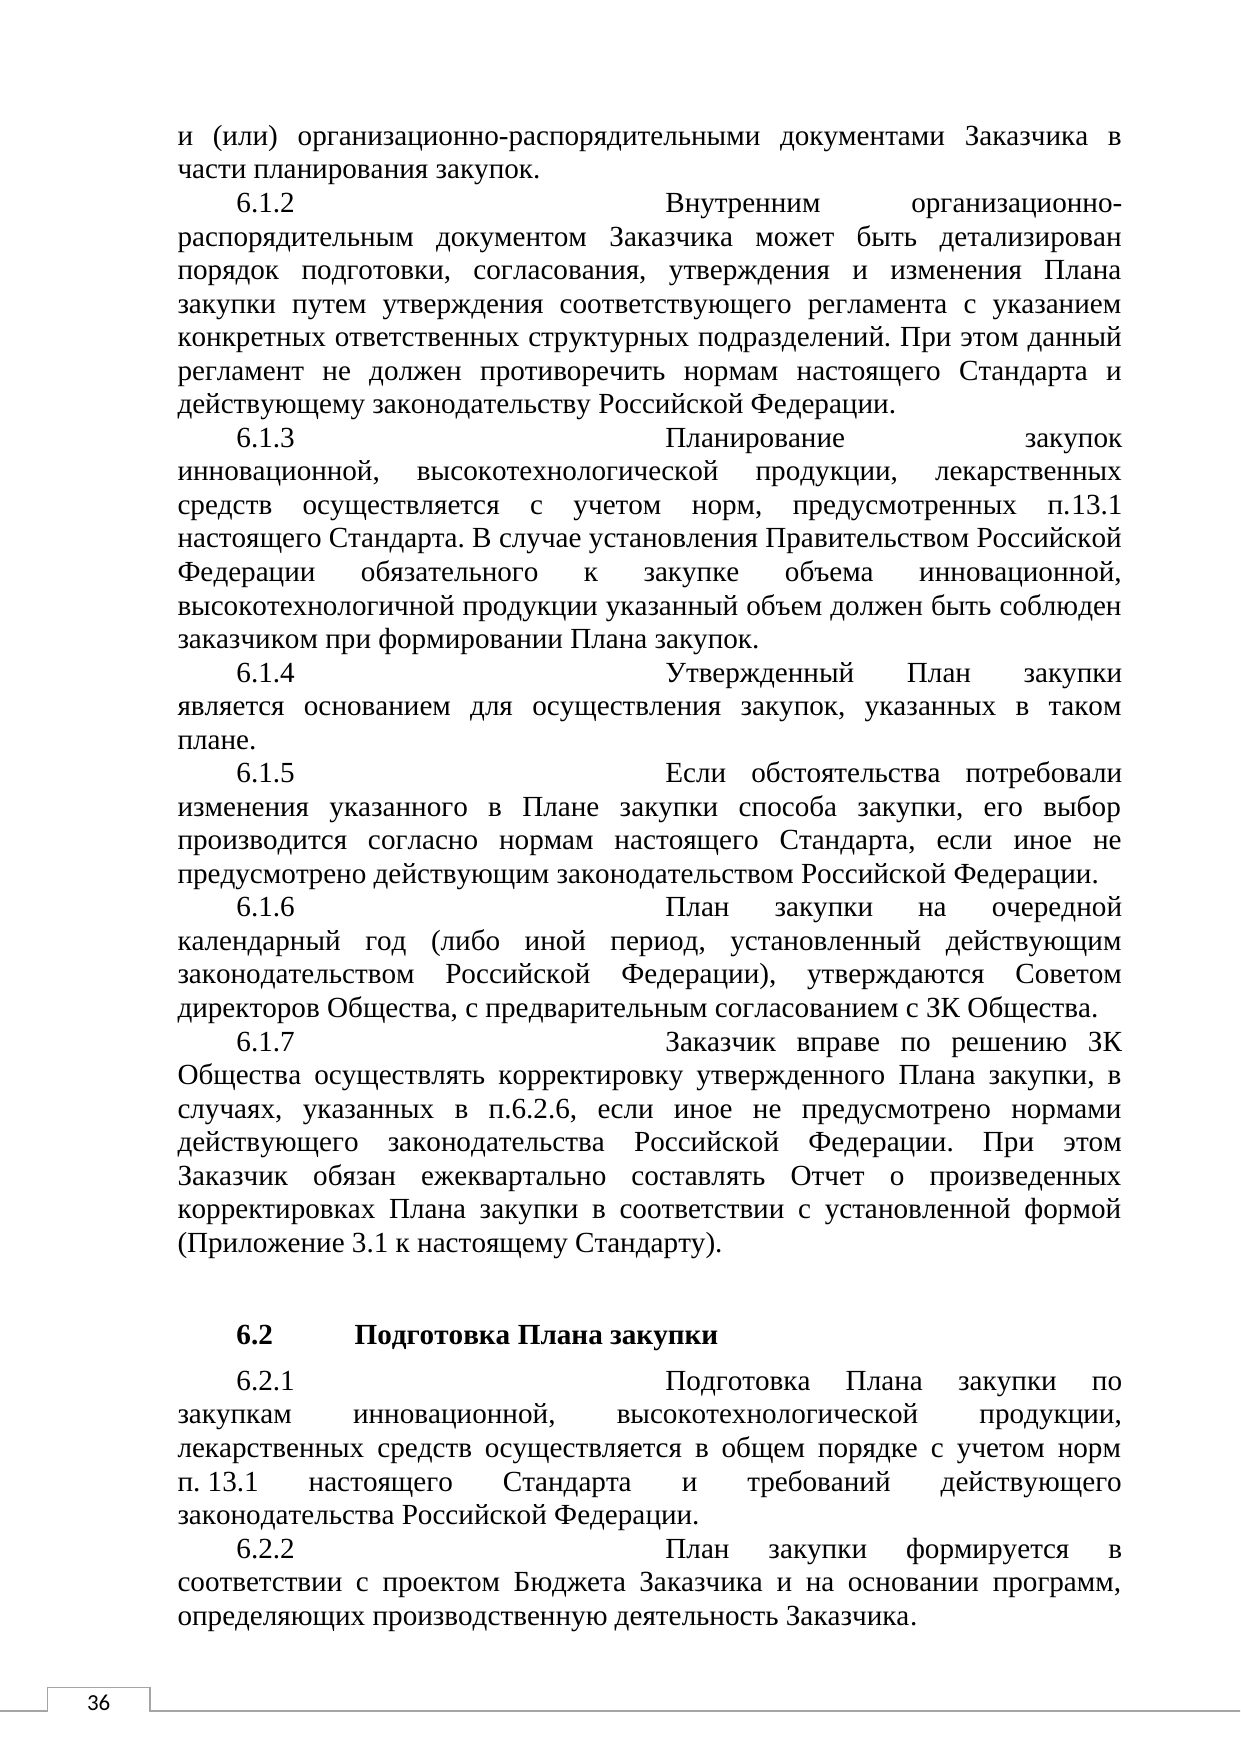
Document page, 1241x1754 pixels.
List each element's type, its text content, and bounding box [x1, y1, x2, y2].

text План закупки на очередной календарный год (либо иной период, установленный действующим законодательством Российской Федерации), утверждаются Советом директоров Общества, с предварительным согласованием с ЗК Общества. [177, 889, 1122, 1024]
text Внутренним организационно-распорядительным документом Заказчика может быть детализирован порядок подготовки, согласования, утверждения и изменения Плана закупки путем утверждения соответствующего регламента с указанием конкретных ответственных структурных подразделений. При этом данный регламент не должен противоречить нормам настоящего Стандарта и действующему законодательству Российской Федерации. [177, 185, 1122, 420]
text Если обстоятельства потребовали изменения указанного в Плане закупки способа закупки, его выбор производится согласно нормам настоящего Стандарта, если иное не предусмотрено действующим законодательством Российской Федерации. [177, 755, 1122, 889]
text План закупки формируется в соответствии с проектом Бюджета Заказчика и на основании программ, определяющих производственную деятельность Заказчика. [177, 1531, 1122, 1631]
text Подготовка Плана закупки [177, 1317, 1122, 1351]
text Подготовка Плана закупки по закупкам инновационной, высокотехнологической продукции, лекарственных средств осуществляется в общем порядке с учетом норм п. 13.1 настоящего Стандарта и требований действующего законодательства Российской Федерации. [177, 1363, 1122, 1531]
text Заказчик вправе по решению ЗК Общества осуществлять корректировку утвержденного Плана закупки, в случаях, указанных в п.6.2.6, если иное не предусмотрено нормами действующего законодательства Российской Федерации. При этом Заказчик обязан ежеквартально составлять Отчет о произведенных корректировках Плана закупки в соответствии с установленной формой (Приложение 3.1 к настоящему Стандарту). [177, 1024, 1122, 1258]
text Утвержденный План закупки является основанием для осуществления закупок, указанных в таком плане. [177, 655, 1122, 755]
text Планирование закупок инновационной, высокотехнологической продукции, лекарственных средств осуществляется с учетом норм, предусмотренных п.13.1 настоящего Стандарта. В случае установления Правительством Российской Федерации обязательного к закупке объема инновационной, высокотехнологичной продукции указанный объем должен быть соблюден заказчиком при формировании Плана закупок. [177, 420, 1122, 655]
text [177, 118, 1122, 185]
